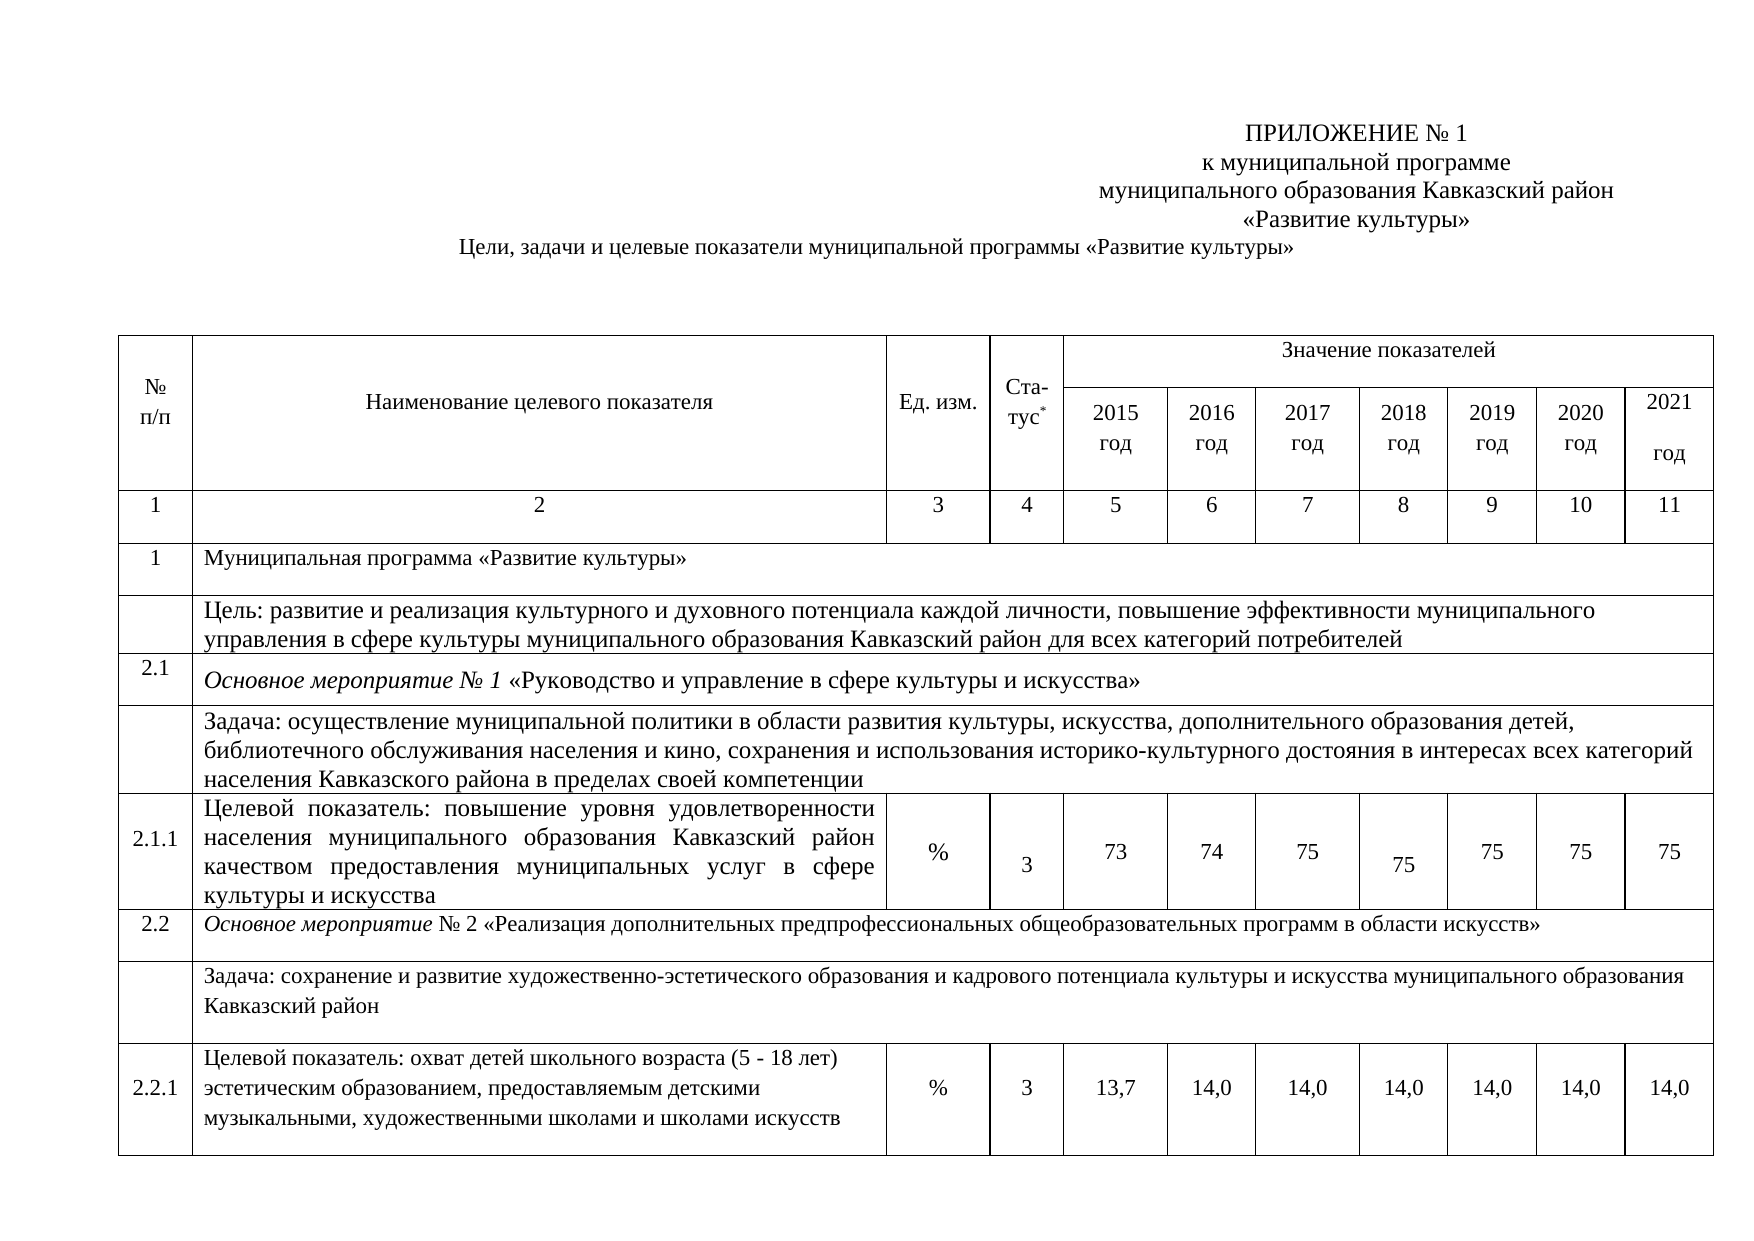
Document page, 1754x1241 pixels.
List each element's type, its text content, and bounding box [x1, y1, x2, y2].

table_cell Основное мероприятие № 2 «Реализация дополнительных предпрофессиональных общеобразовательных программ в области искусств» [193, 910, 1713, 961]
table_cell Задача: осуществление муниципальной политики в области развития культуры, искусства, дополнительного образования детей, библиотечного обслуживания населения и кино, сохранения и использования историко-культурного достояния в интересах всех категорий населения Кавказского района в пределах своей компетенции [193, 706, 1713, 792]
table_cell 4 [991, 491, 1063, 542]
table_cell 14,0 [1168, 1044, 1255, 1155]
table_cell 14,0 [1360, 1044, 1447, 1155]
table_cell 14,0 [1448, 1044, 1536, 1155]
table_cell 73 [1064, 794, 1167, 908]
table_cell 2019 год [1448, 388, 1536, 490]
table_header № п/п [119, 336, 192, 490]
table_cell [119, 706, 192, 792]
table_cell 2016 год [1168, 388, 1255, 490]
text муниципального образования Кавказский район [1077, 176, 1636, 204]
table_cell 2.1 [119, 654, 192, 705]
table_cell [119, 596, 192, 653]
table_cell 8 [1360, 491, 1447, 542]
table_cell 14,0 [1537, 1044, 1624, 1155]
table_cell Задача: сохранение и развитие художественно-эстетического образования и кадрового потенциала культуры и искусства муниципального образования Кавказский район [193, 962, 1713, 1043]
table_cell 2.2 [119, 910, 192, 961]
table_cell 2018 год [1360, 388, 1447, 490]
table_header Ед. изм. [887, 336, 989, 490]
table_cell Цель: развитие и реализация культурного и духовного потенциала каждой личности, повышение эффективности муниципального управления в сфере культуры муниципального образования Кавказский район для всех категорий потребителей [193, 596, 1713, 653]
text Цели, задачи и целевые показатели муниципальной программы «Развитие культуры» [118, 233, 1636, 259]
table_cell Муниципальная программа «Развитие культуры» [193, 544, 1713, 594]
table_cell 14,0 [1626, 1044, 1713, 1155]
table_cell 14,0 [1256, 1044, 1359, 1155]
table_cell 2021 год [1626, 388, 1713, 490]
table_cell Целевой показатель: повышение уровня удовлетворенности населения муниципального образования Кавказский район качеством предоставления муниципальных услуг в сфере культуры и искусства [193, 794, 886, 908]
table_cell % [887, 1044, 989, 1155]
table_cell 1 [119, 544, 192, 594]
table_cell 5 [1064, 491, 1167, 542]
table_cell 2017 год [1256, 388, 1359, 490]
table_cell 75 [1626, 794, 1713, 908]
table_cell [119, 962, 192, 1043]
text к муниципальной программе [1077, 147, 1636, 176]
table_cell 2.1.1 [119, 794, 192, 908]
text «Развитие культуры» [1077, 204, 1636, 233]
table_cell 75 [1537, 794, 1624, 908]
table_header Наименование целевого показателя [193, 336, 886, 490]
table_cell 75 [1256, 794, 1359, 908]
table_cell 2020 год [1537, 388, 1624, 490]
table_cell 3 [991, 1044, 1063, 1155]
table_cell 13,7 [1064, 1044, 1167, 1155]
table_header Значение показателей [1064, 336, 1713, 387]
table_cell 11 [1626, 491, 1713, 542]
table_cell 9 [1448, 491, 1536, 542]
table_cell 2015 год [1064, 388, 1167, 490]
table_cell % [887, 794, 989, 908]
table_cell 74 [1168, 794, 1255, 908]
table_cell 2.2.1 [119, 1044, 192, 1155]
table_cell 1 [119, 491, 192, 542]
table_cell 7 [1256, 491, 1359, 542]
table_cell 75 [1448, 794, 1536, 908]
table_cell 2 [193, 491, 886, 542]
table_cell Основное мероприятие № 1 «Руководство и управление в сфере культуры и искусства» [193, 654, 1713, 705]
table_cell 75 [1360, 794, 1447, 908]
text ПРИЛОЖЕНИЕ № 1 [1077, 118, 1636, 147]
table_cell 3 [887, 491, 989, 542]
table_cell 10 [1537, 491, 1624, 542]
table_cell 3 [991, 794, 1063, 908]
table_cell 6 [1168, 491, 1255, 542]
table_cell Целевой показатель: охват детей школьного возраста (5 - 18 лет) эстетическим образованием, предоставляемым детскими музыкальными, художественными школами и школами искусств [193, 1044, 886, 1155]
table_header Ста-тус* [991, 336, 1063, 490]
